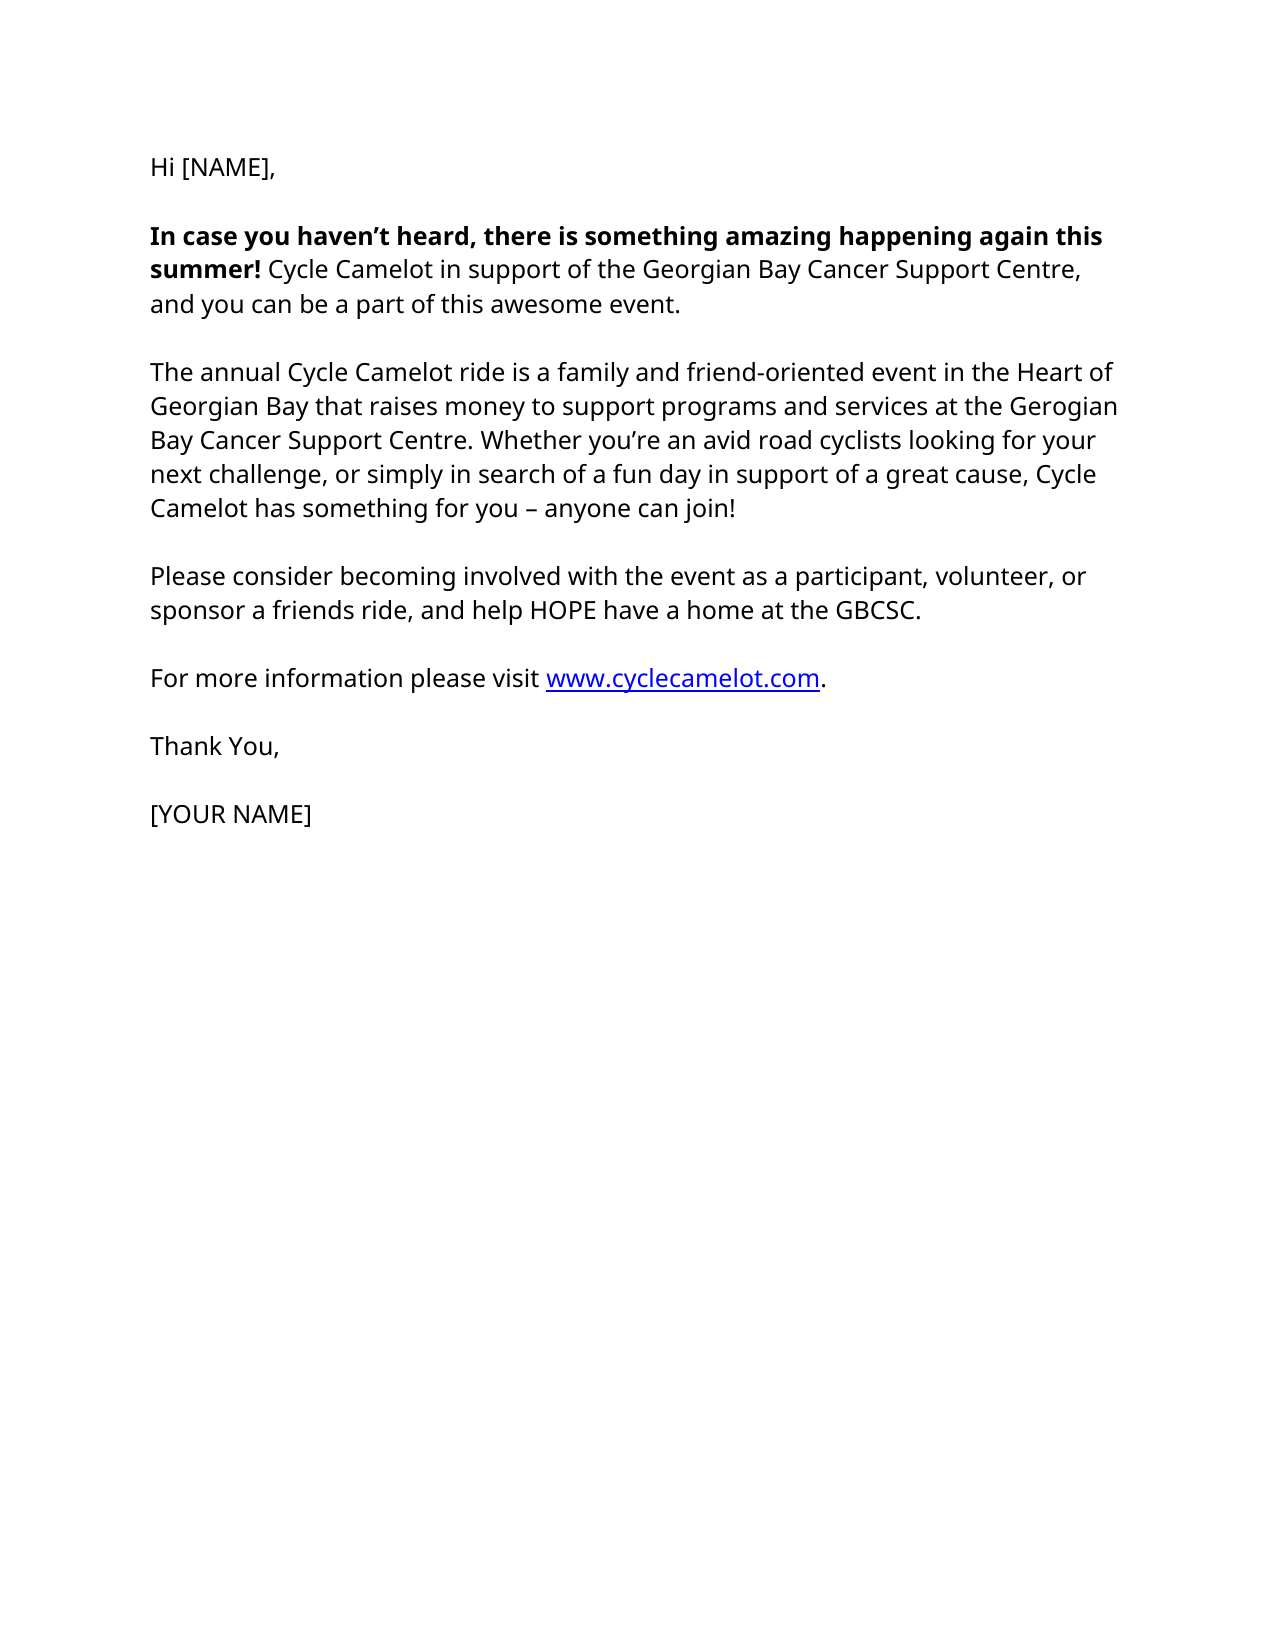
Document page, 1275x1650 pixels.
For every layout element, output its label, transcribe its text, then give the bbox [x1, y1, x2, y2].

text For more information please visit www.cyclecamelot.com. [150, 661, 1125, 695]
text Hi [NAME], [150, 150, 1125, 184]
text Please consider becoming involved with the event as a participant, volunteer, or sponsor a friends ride, and help HOPE have a home at the GBCSC. [150, 559, 1125, 627]
text The annual Cycle Camelot ride is a family and friend-oriented event in the Heart of Georgian Bay that raises money to support programs and services at the Gerogian Bay Cancer Support Centre. Whether you’re an avid road cyclists looking for your next challenge, or simply in search of a fun day in support of a great cause, Cycle Camelot has something for you – anyone can join! [150, 354, 1125, 525]
text Thank You, [150, 729, 1125, 763]
text [YOUR NAME] [150, 797, 1125, 831]
text In case you haven’t heard, there is something amazing happening again this summer! Cycle Camelot in support of the Georgian Bay Cancer Support Centre, and you can be a part of this awesome event. [150, 218, 1125, 320]
